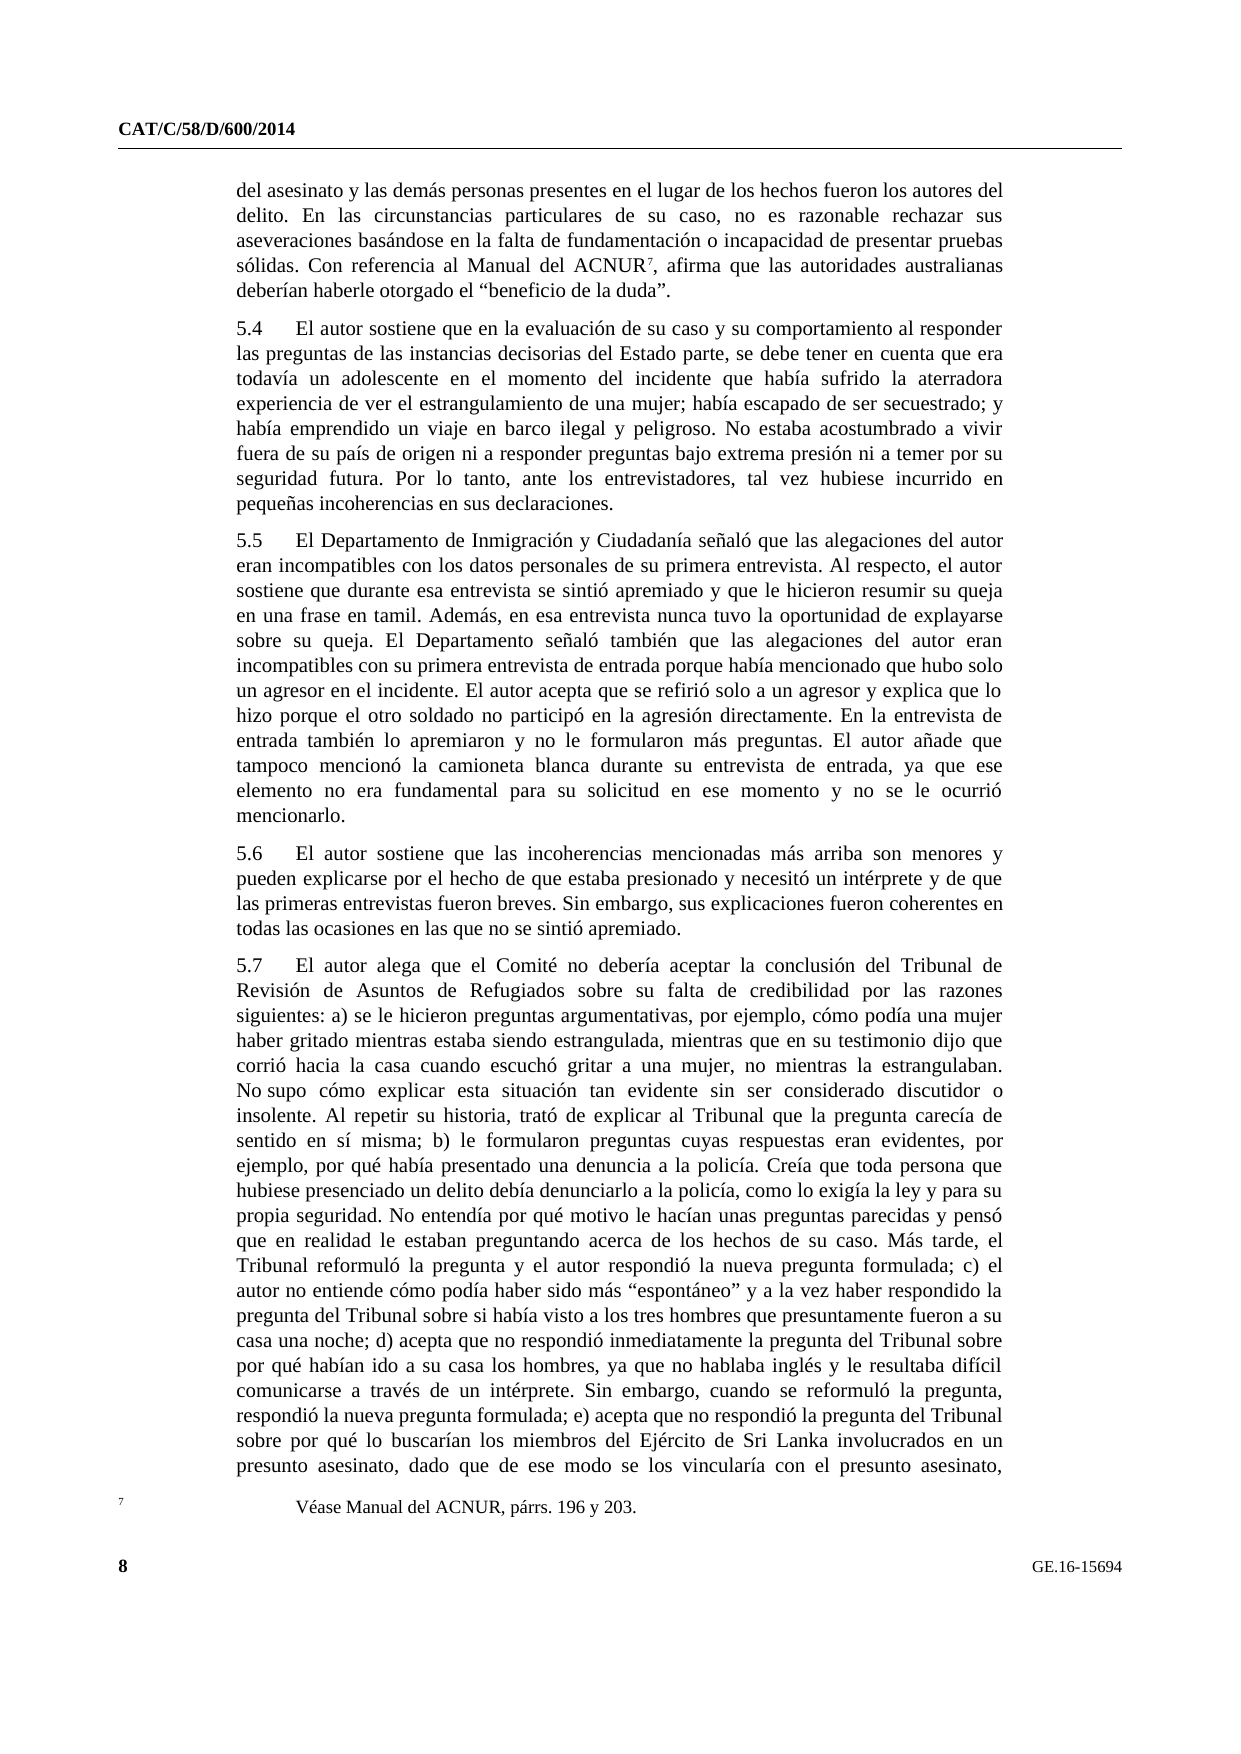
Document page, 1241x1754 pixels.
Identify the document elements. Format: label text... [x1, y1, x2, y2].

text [236, 177, 1004, 302]
text 5.4 El autor sostiene que en la evaluación de su caso y su comportamiento al responder las preguntas de las instancias decisorias del Estado parte, se debe tener en cuenta que era todavía un adolescente en el momento del incidente que había sufrido la aterradora experiencia de ver el estrangulamiento de una mujer; había escapado de ser secuestrado; y había emprendido un viaje en barco ilegal y peligroso. No estaba acostumbrado a vivir fuera de su país de origen ni a responder preguntas bajo extrema presión ni a temer por su seguridad futura. Por lo tanto, ante los entrevistadores, tal vez hubiese incurrido en pequeñas incoherencias en sus declaraciones. [236, 315, 1004, 515]
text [236, 952, 1004, 1477]
text 5.6 El autor sostiene que las incoherencias mencionadas más arriba son menores y pueden explicarse por el hecho de que estaba presionado y necesitó un intérprete y de que las primeras entrevistas fueron breves. Sin embargo, sus explicaciones fueron coherentes en todas las ocasiones en las que no se sintió apremiado. [236, 840, 1004, 940]
text 5.5 El Departamento de Inmigración y Ciudadanía señaló que las alegaciones del autor eran incompatibles con los datos personales de su primera entrevista. Al respecto, el autor sostiene que durante esa entrevista se sintió apremiado y que le hicieron resumir su queja en una frase en tamil. Además, en esa entrevista nunca tuvo la oportunidad de explayarse sobre su queja. El Departamento señaló también que las alegaciones del autor eran incompatibles con su primera entrevista de entrada porque había mencionado que hubo solo un agresor en el incidente. El autor acepta que se refirió solo a un agresor y explica que lo hizo porque el otro soldado no participó en la agresión directamente. En la entrevista de entrada también lo apremiaron y no le formularon más preguntas. El autor añade que tampoco mencionó la camioneta blanca durante su entrevista de entrada, ya que ese elemento no era fundamental para su solicitud en ese momento y no se le ocurrió mencionarlo. [236, 527, 1004, 827]
